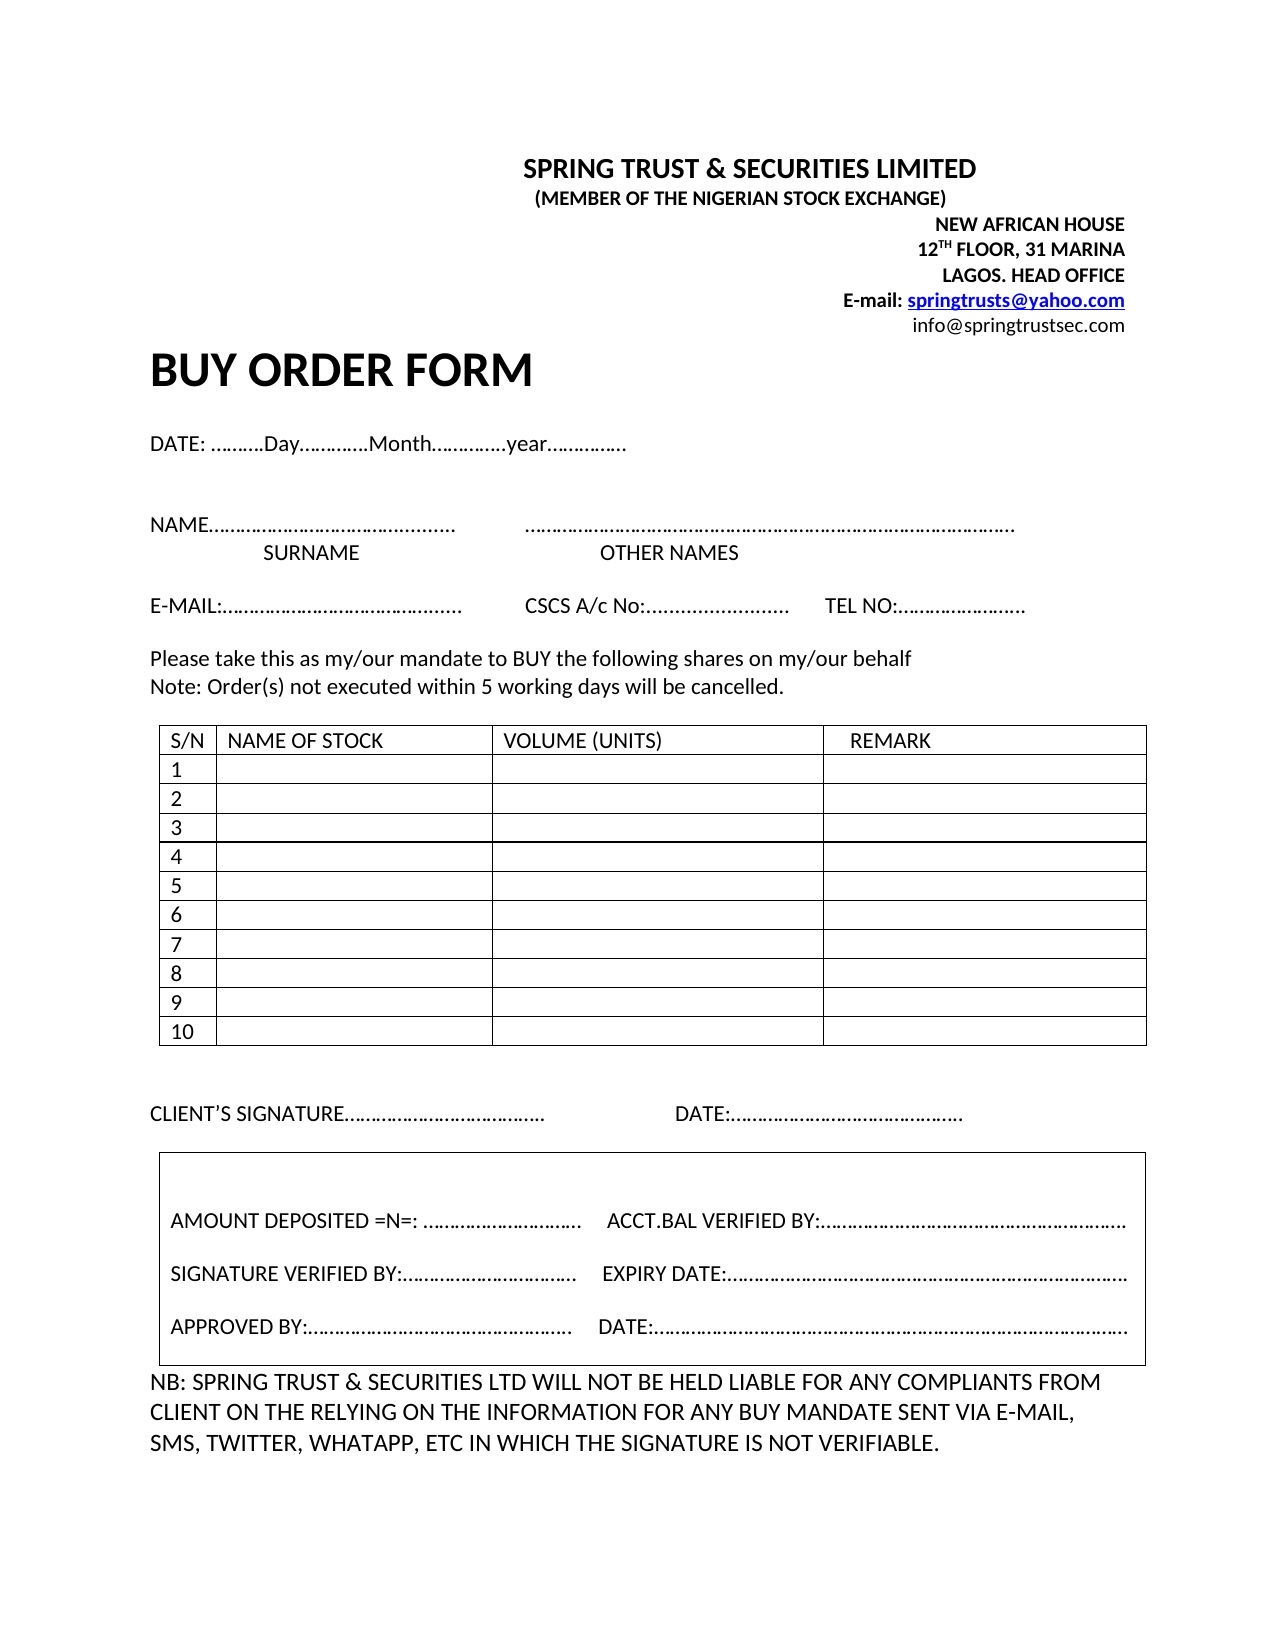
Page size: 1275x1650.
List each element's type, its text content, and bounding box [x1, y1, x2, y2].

table_cell [824, 872, 1146, 899]
text E-MAIL:…………………………………...... CSCS A/c No:......................... TEL NO:…………………... [150, 591, 1125, 619]
table_cell [217, 930, 492, 958]
text CLIENT’S SIGNATURE……………………………….. DATE:…………………………………….. [150, 1099, 1125, 1127]
table_cell [824, 755, 1146, 783]
table_cell [217, 901, 492, 929]
table_cell [493, 784, 823, 812]
table_cell [824, 901, 1146, 929]
table_cell [493, 1017, 823, 1045]
table_cell 6 [160, 901, 216, 929]
table_header AMOUNT DEPOSITED =N=: ………………………… ACCT.BAL VERIFIED BY:…………………………………………………. SIGNATURE VERIFIED BY:…………………………… EXPIRY DATE:…………………………………………………………………. APPROVED BY:………………………………………….. DATE:……………………………………………………………………………… [160, 1153, 1145, 1365]
text BUY ORDER FORM [150, 338, 1125, 399]
table_cell [824, 1017, 1146, 1045]
table_cell [824, 784, 1146, 812]
table_cell [217, 755, 492, 783]
table_cell [217, 988, 492, 1016]
table_cell [824, 930, 1146, 958]
table_cell 10 [160, 1017, 216, 1045]
table_cell 1 [160, 755, 216, 783]
table_cell [493, 843, 823, 871]
table_cell [217, 1017, 492, 1045]
text (MEMBER OF THE NIGERIAN STOCK EXCHANGE) [375, 186, 1125, 211]
table_cell [217, 843, 492, 871]
table_cell 7 [160, 930, 216, 958]
table_cell [217, 814, 492, 841]
text Please take this as my/our mandate to BUY the following shares on my/our behalf [150, 644, 1125, 672]
table_header REMARK [824, 726, 1146, 754]
text E-mail: springtrusts@yahoo.com [150, 287, 1125, 313]
table_cell 3 [160, 814, 216, 841]
text NB: SPRING TRUST & SECURITIES LTD WILL NOT BE HELD LIABLE FOR ANY COMPLIANTS FROM CLIENT ON THE RELYING ON THE INFORMATION FOR ANY BUY MANDATE SENT VIA E-MAIL, SMS, TWITTER, WHATAPP, ETC IN WHICH THE SIGNATURE IS NOT VERIFIABLE. [150, 1366, 1125, 1457]
table_cell 2 [160, 784, 216, 812]
text NAME……………………………….......... ………………………………………………………………………………… [150, 510, 1125, 538]
table_cell 4 [160, 843, 216, 871]
table_cell [493, 988, 823, 1016]
table_cell [824, 843, 1146, 871]
table_cell 8 [160, 959, 216, 987]
table_cell [493, 901, 823, 929]
table_cell [493, 814, 823, 841]
table_cell [493, 755, 823, 783]
table_cell [493, 872, 823, 899]
table_cell [493, 959, 823, 987]
table_cell [824, 959, 1146, 987]
text NEW AFRICAN HOUSE [375, 211, 1125, 236]
text info@springtrustsec.com [150, 313, 1125, 338]
table_cell [824, 814, 1146, 841]
table_cell [493, 930, 823, 958]
table_cell [217, 872, 492, 899]
table_cell [217, 784, 492, 812]
table_header NAME OF STOCK [217, 726, 492, 754]
table_cell 9 [160, 988, 216, 1016]
table_cell [217, 959, 492, 987]
table_header S/N [160, 726, 216, 754]
text 12TH FLOOR, 31 MARINA [150, 236, 1125, 262]
text Note: Order(s) not executed within 5 working days will be cancelled. [150, 672, 1125, 700]
text DATE: ……….Day………….Month…………..year…………… [150, 429, 1125, 457]
text SURNAME OTHER NAMES [150, 538, 1125, 566]
text SPRING TRUST & SECURITIES LIMITED [375, 150, 1125, 186]
table_header VOLUME (UNITS) [493, 726, 823, 754]
table_cell [824, 988, 1146, 1016]
table_cell 5 [160, 872, 216, 899]
text LAGOS. HEAD OFFICE [150, 262, 1125, 287]
